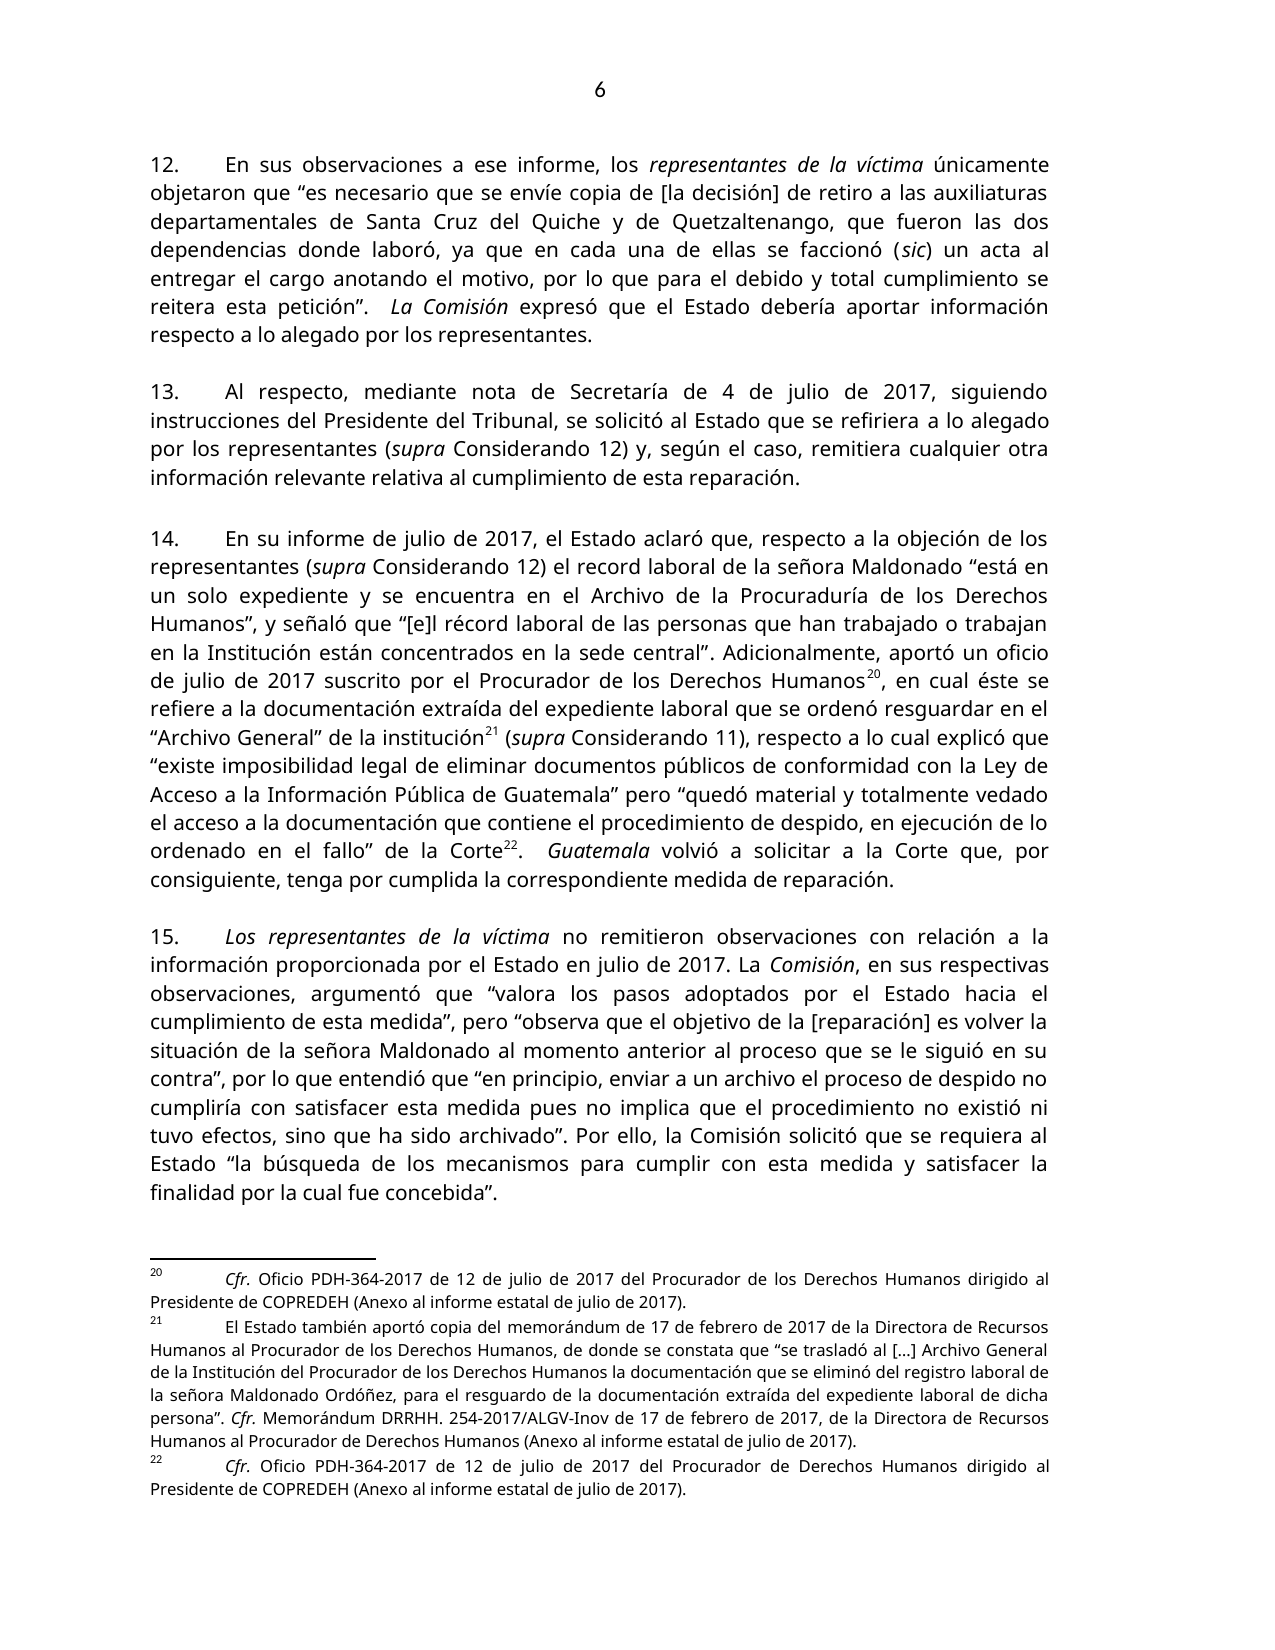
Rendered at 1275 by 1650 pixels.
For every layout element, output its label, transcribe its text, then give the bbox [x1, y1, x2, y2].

list Los representantes de la víctima no remitieron observaciones con relación a la información proporcionada por el Estado en julio de 2017. La Comisión, en sus respectivas observaciones, argumentó que “valora los pasos adoptados por el Estado hacia el cumplimiento de esta medida”, pero “observa que el objetivo de la [reparación] es volver la situación de la señora Maldonado al momento anterior al proceso que se le siguió en su contra”, por lo que entendió que “en principio, enviar a un archivo el proceso de despido no cumpliría con satisfacer esta medida pues no implica que el procedimiento no existió ni tuvo efectos, sino que ha sido archivado”. Por ello, la Comisión solicitó que se requiera al Estado “la búsqueda de los mecanismos para cumplir con esta medida y satisfacer la finalidad por la cual fue concebida”. [150, 922, 1049, 1206]
list Al respecto, mediante nota de Secretaría de 4 de julio de 2017, siguiendo instrucciones del Presidente del Tribunal, se solicitó al Estado que se refiriera a lo alegado por los representantes (supra Considerando 12) y, según el caso, remitiera cualquier otra información relevante relativa al cumplimiento de esta reparación. [150, 377, 1049, 491]
list En sus observaciones a ese informe, los representantes de la víctima únicamente objetaron que “es necesario que se envíe copia de [la decisión] de retiro a las auxiliaturas departamentales de Santa Cruz del Quiche y de Quetzaltenango, que fueron las dos dependencias donde laboró, ya que en cada una de ellas se faccionó (sic) un acta al entregar el cargo anotando el motivo, por lo que para el debido y total cumplimiento se reitera esta petición”. La Comisión expresó que el Estado debería aportar información respecto a lo alegado por los representantes. [150, 150, 1049, 349]
list En su informe de julio de 2017, el Estado aclaró que, respecto a la objeción de los representantes (supra Considerando 12) el record laboral de la señora Maldonado “está en un solo expediente y se encuentra en el Archivo de la Procuraduría de los Derechos Humanos”, y señaló que “[e]l récord laboral de las personas que han trabajado o trabajan en la Institución están concentrados en la sede central”. Adicionalmente, aportó un oficio de julio de 2017 suscrito por el Procurador de los Derechos Humanos, en cual éste se refiere a la documentación extraída del expediente laboral que se ordenó resguardar en el “Archivo General” de la institución (supra Considerando 11), respecto a lo cual explicó que “existe imposibilidad legal de eliminar documentos públicos de conformidad con la Ley de Acceso a la Información Pública de Guatemala” pero “quedó material y totalmente vedado el acceso a la documentación que contiene el procedimiento de despido, en ejecución de lo ordenado en el fallo” de la Corte. Guatemala volvió a solicitar a la Corte que, por consiguiente, tenga por cumplida la correspondiente medida de reparación. [150, 524, 1049, 893]
